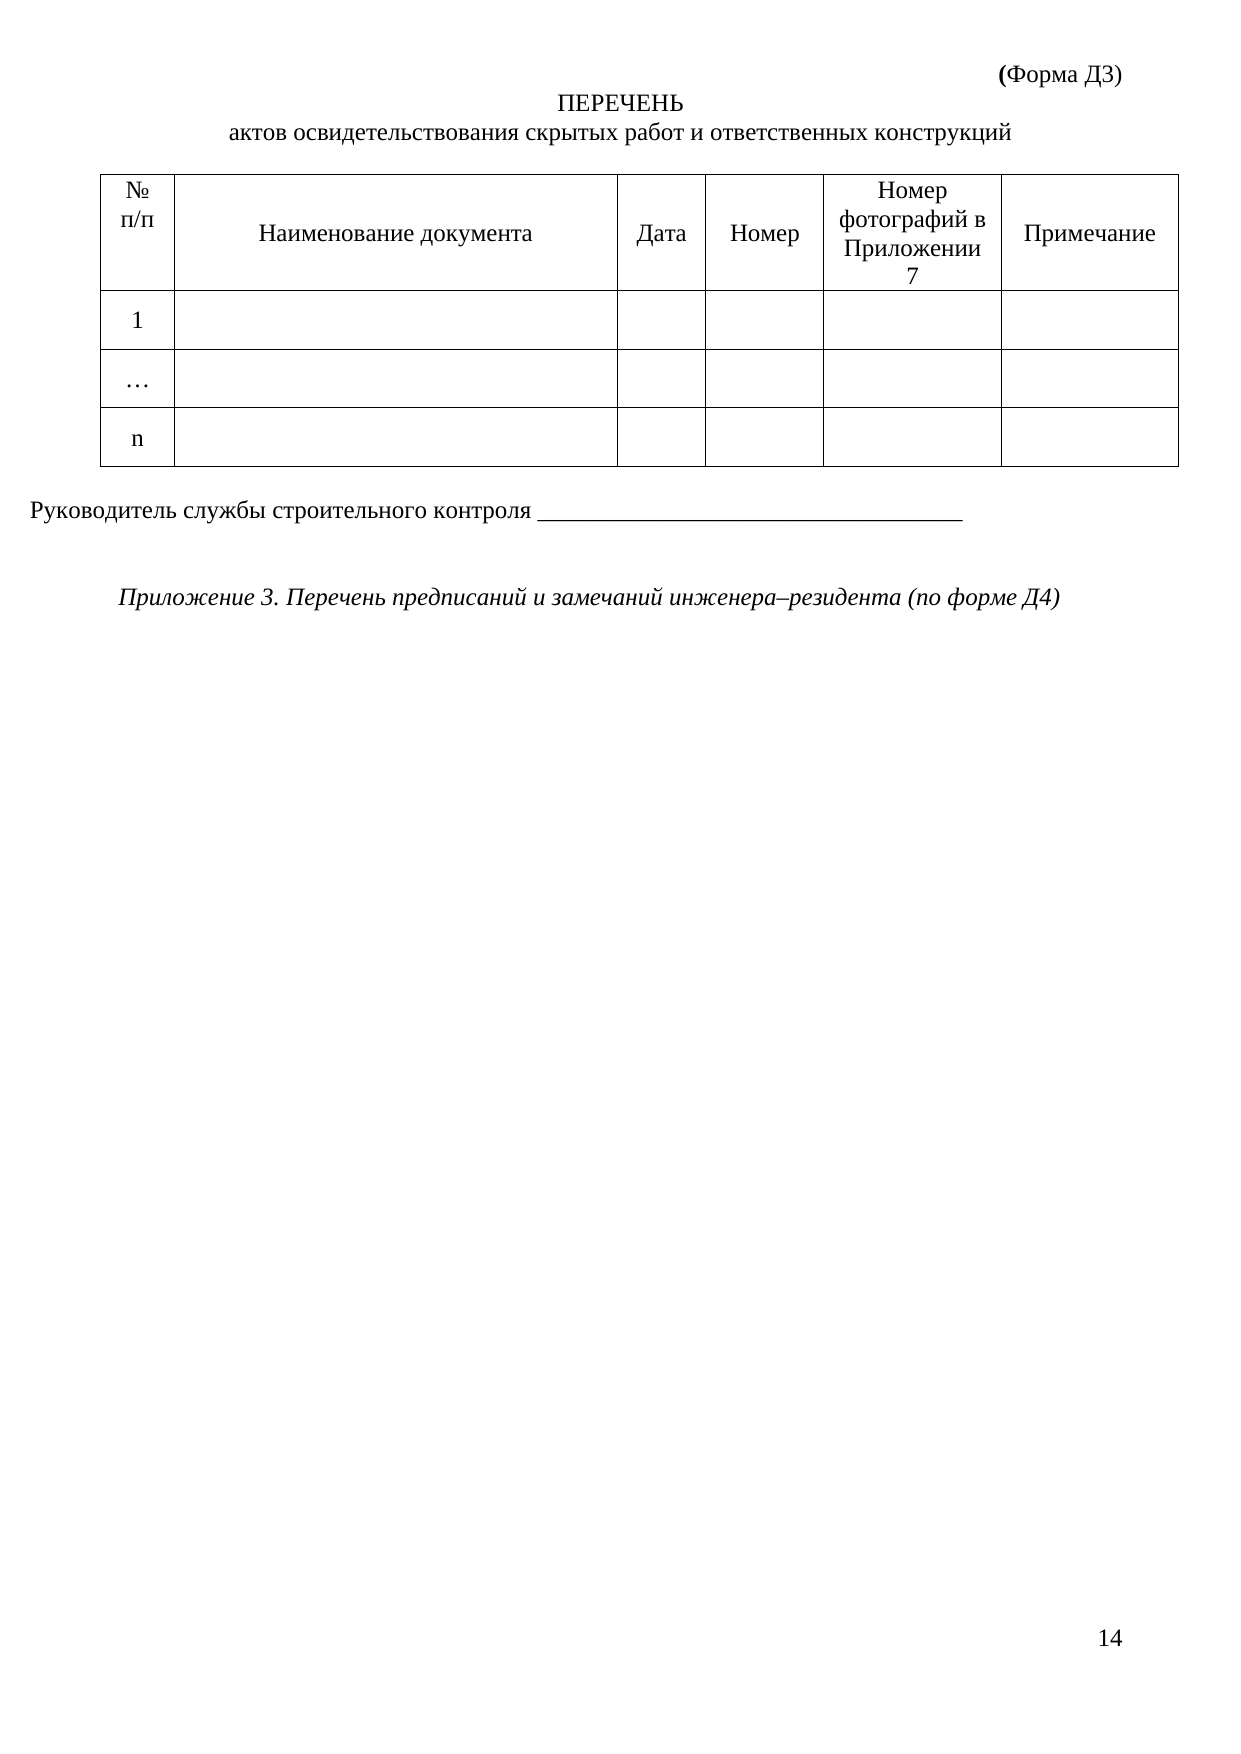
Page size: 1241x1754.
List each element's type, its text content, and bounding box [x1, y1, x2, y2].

text актов освидетельствования скрытых работ и ответственных конструкций [118, 117, 1122, 145]
text ПЕРЕЧЕНЬ [118, 88, 1122, 117]
table_cell [618, 350, 705, 407]
table_cell [1002, 350, 1178, 407]
table_cell [1002, 408, 1178, 466]
table_cell [824, 350, 1001, 407]
table_cell [706, 350, 823, 407]
table_header Номер фотографий в Приложении 7 [824, 175, 1001, 290]
table_header Номер [706, 175, 823, 290]
table_cell [824, 291, 1001, 349]
table_cell n [101, 408, 174, 466]
table_cell … [101, 350, 174, 407]
table_header Дата [618, 175, 705, 290]
table_cell [706, 408, 823, 466]
table_header Наименование документа [175, 175, 617, 290]
text Приложение 3. Перечень предписаний и замечаний инженера–резидента (по форме Д4) [29, 582, 1122, 611]
table_cell [618, 408, 705, 466]
table_cell 1 [101, 291, 174, 349]
table_cell [1002, 291, 1178, 349]
table_header Примечание [1002, 175, 1178, 290]
text Руководитель службы строительного контроля __________________________________ [29, 496, 1122, 524]
table_header № п/п [101, 175, 174, 290]
table_cell [175, 350, 617, 407]
table_cell [175, 291, 617, 349]
table_cell [618, 291, 705, 349]
text (Форма Д3) [118, 59, 1122, 88]
table_cell [706, 291, 823, 349]
table_cell [824, 408, 1001, 466]
table_cell [175, 408, 617, 466]
